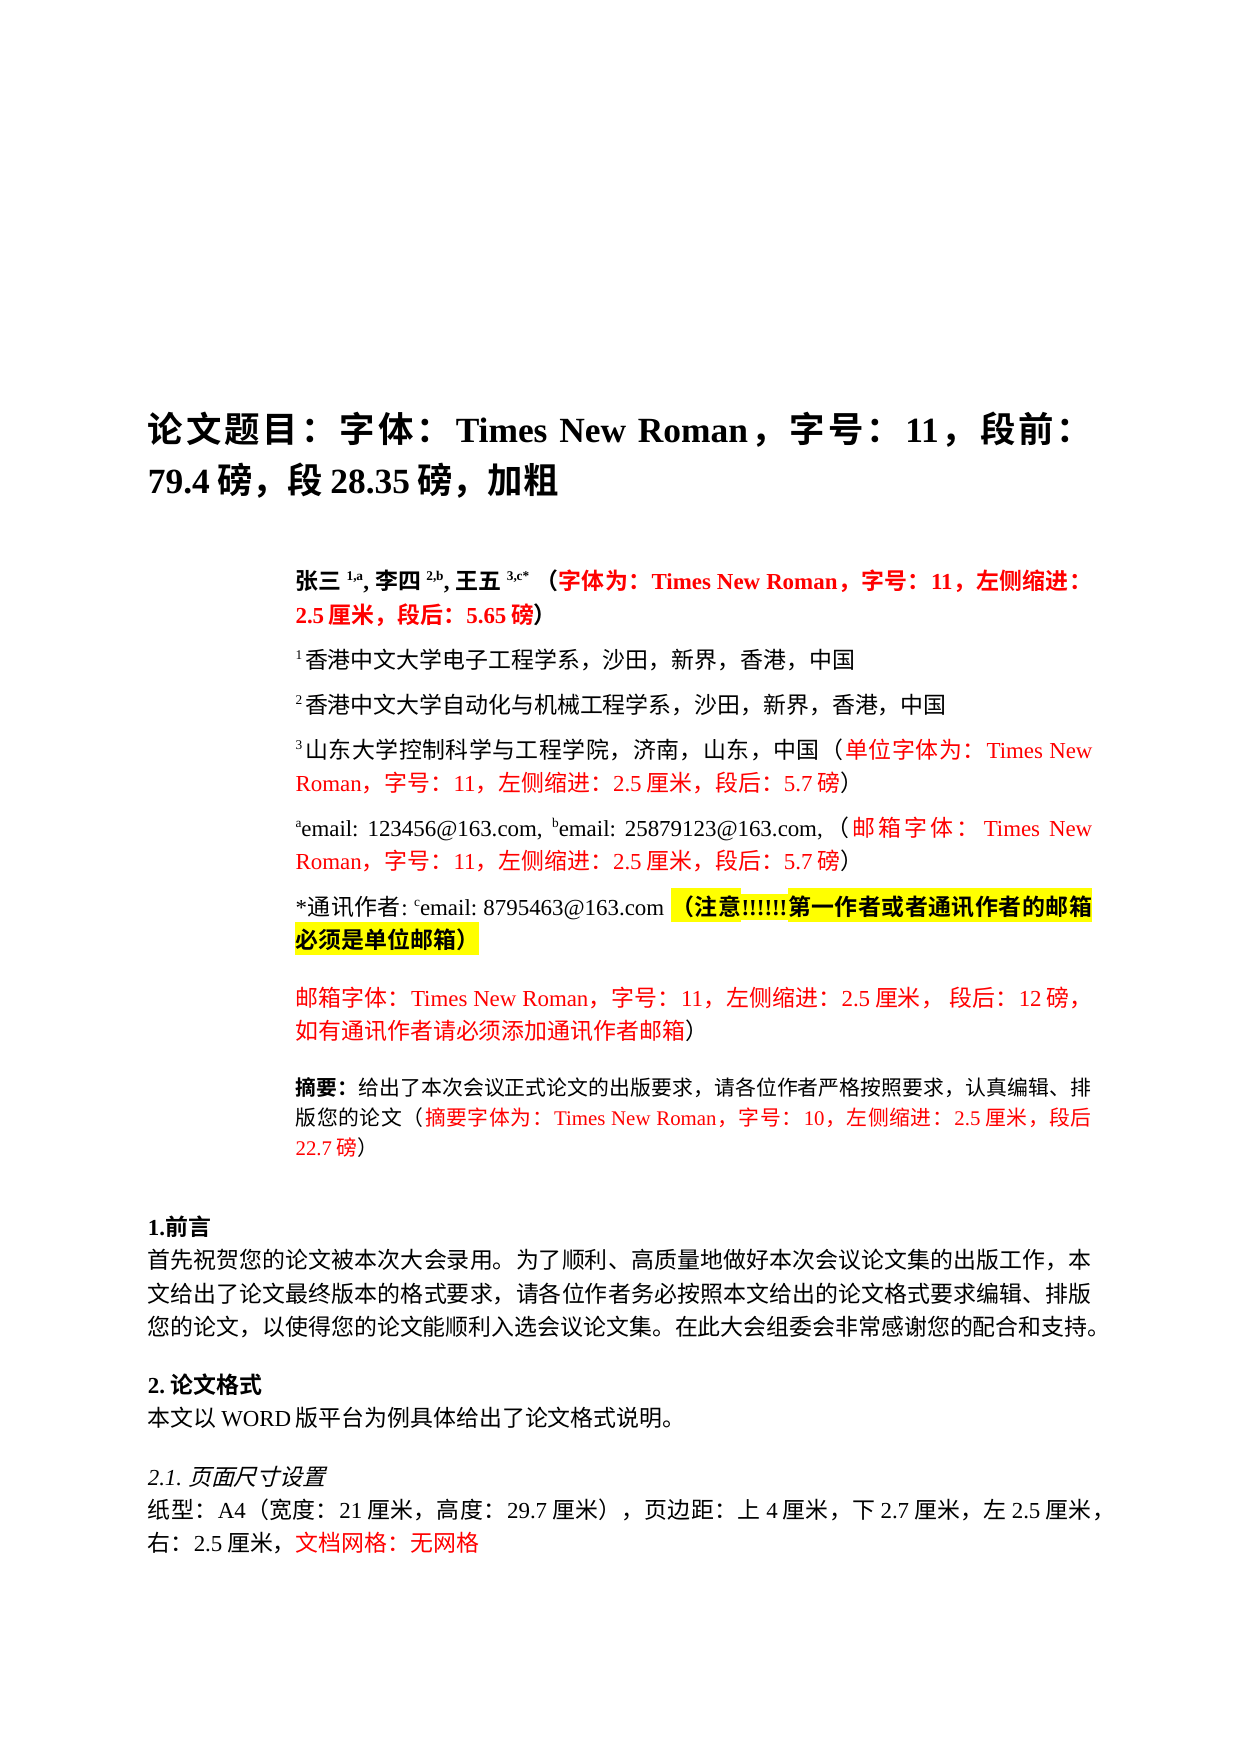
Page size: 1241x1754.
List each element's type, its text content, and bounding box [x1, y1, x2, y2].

text 张三1,a, 李四2,b, 王五3,c* （字体为：Times New Roman，字号：11，左侧缩进：2.5厘米，段后：5.65磅） [295, 563, 1092, 630]
text 3山东大学控制科学与工程学院，济南，山东，中国（单位字体为：Times New Roman，字号：11，左侧缩进：2.5厘米，段后：5.7磅） [295, 732, 1092, 798]
text 摘要：给出了本次会议正式论文的出版要求，请各位作者严格按照要求，认真编辑、排版您的论文（摘要字体为：Times New Roman，字号：10，左侧缩进：2.5厘米，段后22.7磅） [295, 1071, 1092, 1162]
text 论文题目：字体：Times New Roman，字号：11，段前：79.4磅，段28.35磅，加粗 [148, 402, 1092, 504]
text 2香港中文大学自动化与机械工程学系，沙田，新界，香港，中国 [295, 687, 1092, 720]
text 1香港中文大学电子工程学系，沙田，新界，香港，中国 [295, 641, 1092, 675]
text 纸型：A4（宽度：21厘米，高度：29.7厘米），页边距：上4厘米，下2.7厘米，左2.5厘米，右：2.5厘米，文档网格：无网格 [148, 1492, 1092, 1558]
text 2.1. 页面尺寸设置 [148, 1458, 1092, 1492]
text aemail: 123456@163.com, bemail: 25879123@163.com,（邮箱字体：Times New Roman，字号：11，左侧缩进：2.5厘米，段后：5.7磅） [295, 810, 1092, 876]
text 邮箱字体：Times New Roman，字号：11，左侧缩进：2.5厘米， 段后：12磅， 如有通讯作者请必须添加通讯作者邮箱） [295, 980, 1092, 1046]
text 首先祝贺您的论文被本次大会录用。为了顺利、高质量地做好本次会议论文集的出版工作，本文给出了论文最终版本的格式要求，请各位作者务必按照本文给出的论文格式要求编辑、排版您的论文，以使得您的论文能顺利入选会议论文集。在此大会组委会非常感谢您的配合和支持。 [148, 1242, 1092, 1342]
text *通讯作者: cemail: 8795463@163.com （注意!!!!!!第一作者或者通讯作者的邮箱必须是单位邮箱） [295, 888, 1092, 955]
text 2. 论文格式 [148, 1367, 1092, 1400]
text 1.前言 [148, 1209, 1092, 1242]
text 本文以WORD版平台为例具体给出了论文格式说明。 [148, 1400, 1092, 1433]
